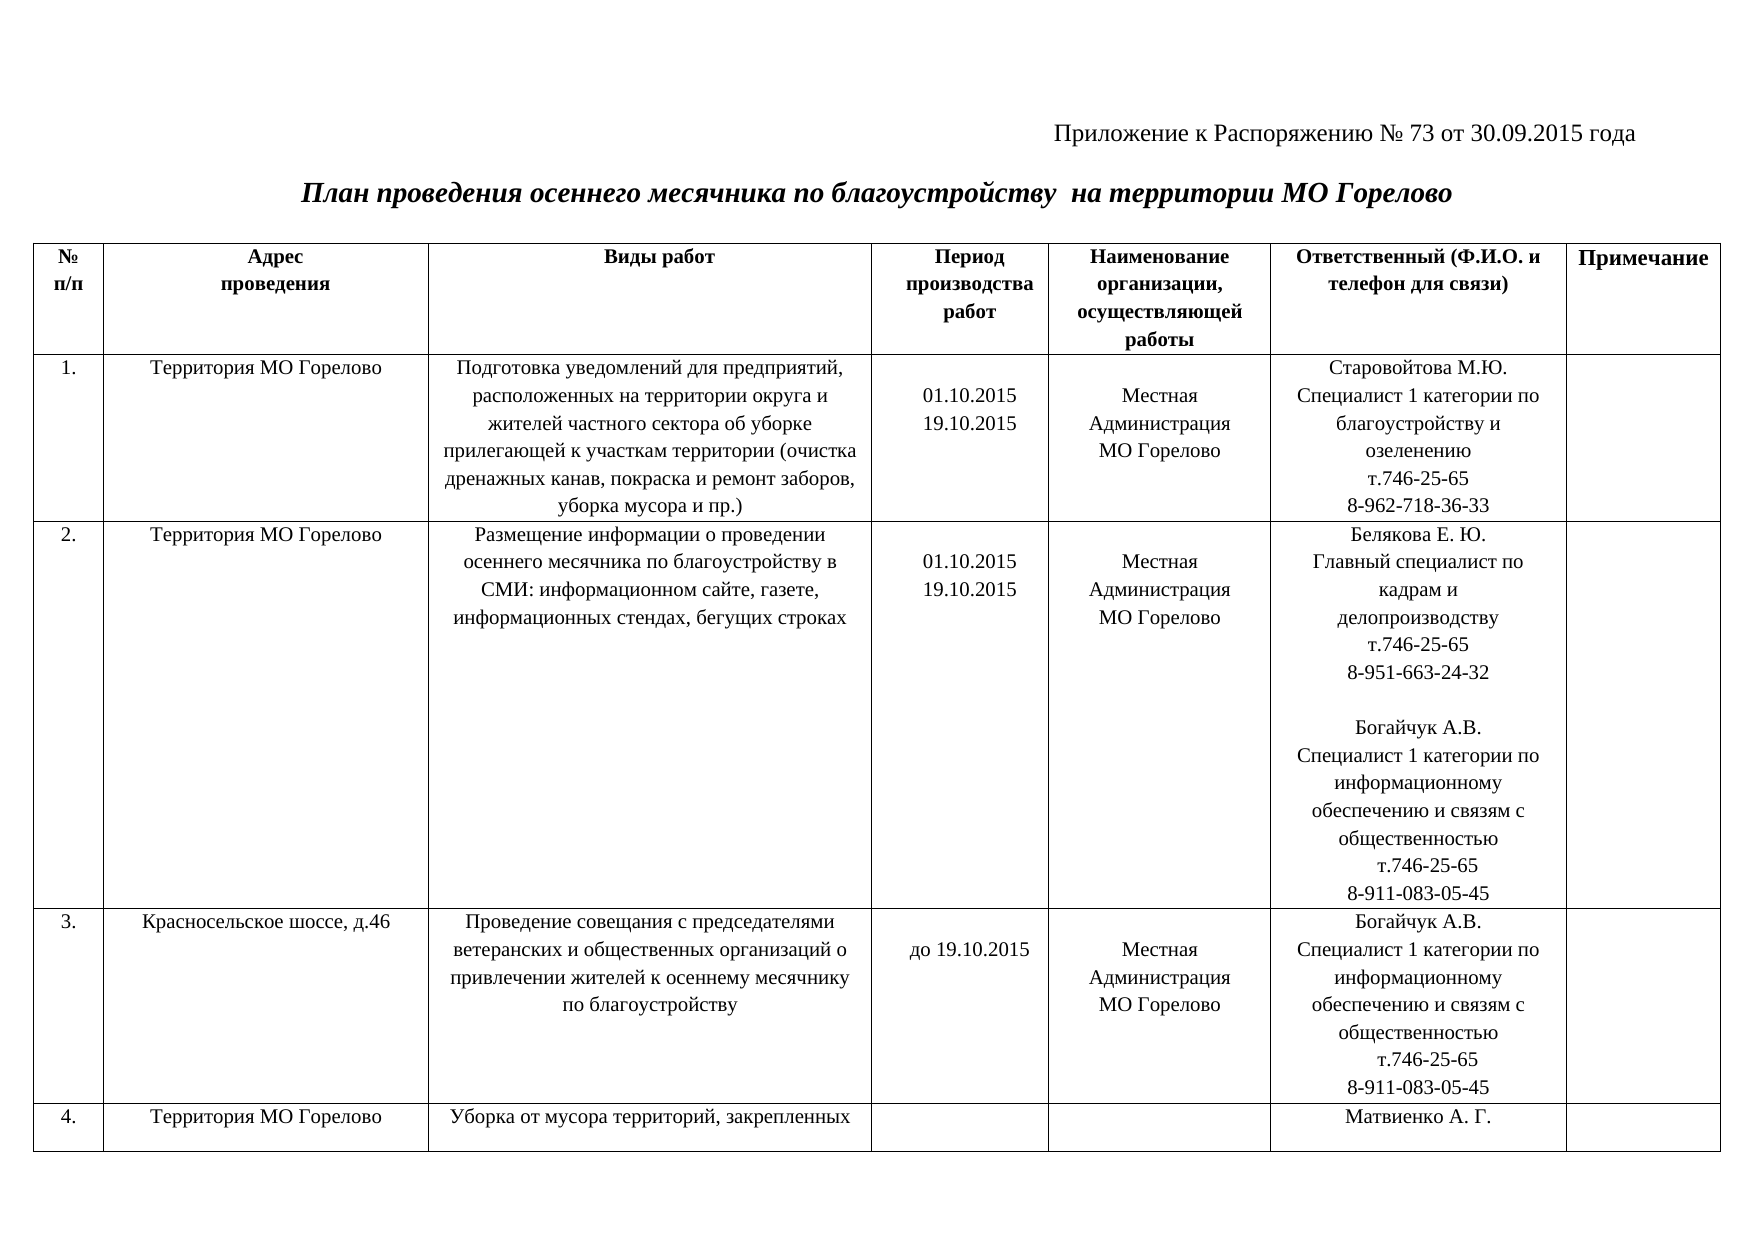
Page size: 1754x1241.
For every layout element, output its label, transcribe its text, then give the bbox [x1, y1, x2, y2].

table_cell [429, 1104, 871, 1151]
table_cell Территория МО Горелово [104, 355, 428, 521]
table_header Адрес проведения [104, 244, 428, 354]
table_cell Местная Администрация МО Горелово [1049, 909, 1270, 1103]
table_header Виды работ [429, 244, 871, 354]
table_cell Проведение совещания с председателями ветеранских и общественных организаций о привлечении жителей к осеннему месячнику по благоустройству [429, 909, 871, 1103]
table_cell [104, 1104, 428, 1151]
table_cell Богайчук А.В. Специалист 1 категории по информационному обеспечению и связям с общественностью т.746-25-65 8-911-083-05-45 [1271, 909, 1566, 1103]
table_cell 3. [34, 909, 103, 1103]
table_cell [1567, 909, 1720, 1103]
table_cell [1049, 1104, 1270, 1151]
table_cell 2. [34, 522, 103, 908]
table_cell Размещение информации о проведении осеннего месячника по благоустройству в СМИ: информационном сайте, газете, информационных стендах, бегущих строках [429, 522, 871, 908]
table_cell Белякова Е. Ю. Главный специалист по кадрам и делопроизводству т.746-25-65 8-951-663-24-32 Богайчук А.В. Специалист 1 категории по информационному обеспечению и связям с общественностью т.746-25-65 8-911-083-05-45 [1271, 522, 1566, 908]
table_cell 1. [34, 355, 103, 521]
text Приложение к Распоряжению № 73 от 30.09.2015 года [118, 118, 1636, 147]
table_cell Красносельское шоссе, д.46 [104, 909, 428, 1103]
table_cell 4. [34, 1104, 103, 1151]
table_cell Подготовка уведомлений для предприятий, расположенных на территории округа и жителей частного сектора об уборке прилегающей к участкам территории (очистка дренажных канав, покраска и ремонт заборов, уборка мусора и пр.) [429, 355, 871, 521]
table_cell [1567, 522, 1720, 908]
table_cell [1271, 1104, 1566, 1151]
table_header № п/п [34, 244, 103, 354]
table_cell [1567, 355, 1720, 521]
table_cell Территория МО Горелово [104, 522, 428, 908]
table_cell Местная Администрация МО Горелово [1049, 355, 1270, 521]
table_header Период производства работ [872, 244, 1048, 354]
text План проведения осеннего месячника по благоустройству на территории МО Горелово [118, 176, 1636, 209]
table_header Ответственный (Ф.И.О. и телефон для связи) [1271, 244, 1566, 354]
table_cell 01.10.2015 19.10.2015 [872, 355, 1048, 521]
table_cell до 19.10.2015 [872, 909, 1048, 1103]
table_cell Местная Администрация МО Горелово [1049, 522, 1270, 908]
table_header Примечание [1567, 244, 1720, 354]
table_cell 01.10.2015 19.10.2015 [872, 522, 1048, 908]
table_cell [872, 1104, 1048, 1151]
table_cell [1567, 1104, 1720, 1151]
table_header Наименование организации, осуществляющей работы [1049, 244, 1270, 354]
table_cell Старовойтова М.Ю. Специалист 1 категории по благоустройству и озеленению т.746-25-65 8-962-718-36-33 [1271, 355, 1566, 521]
